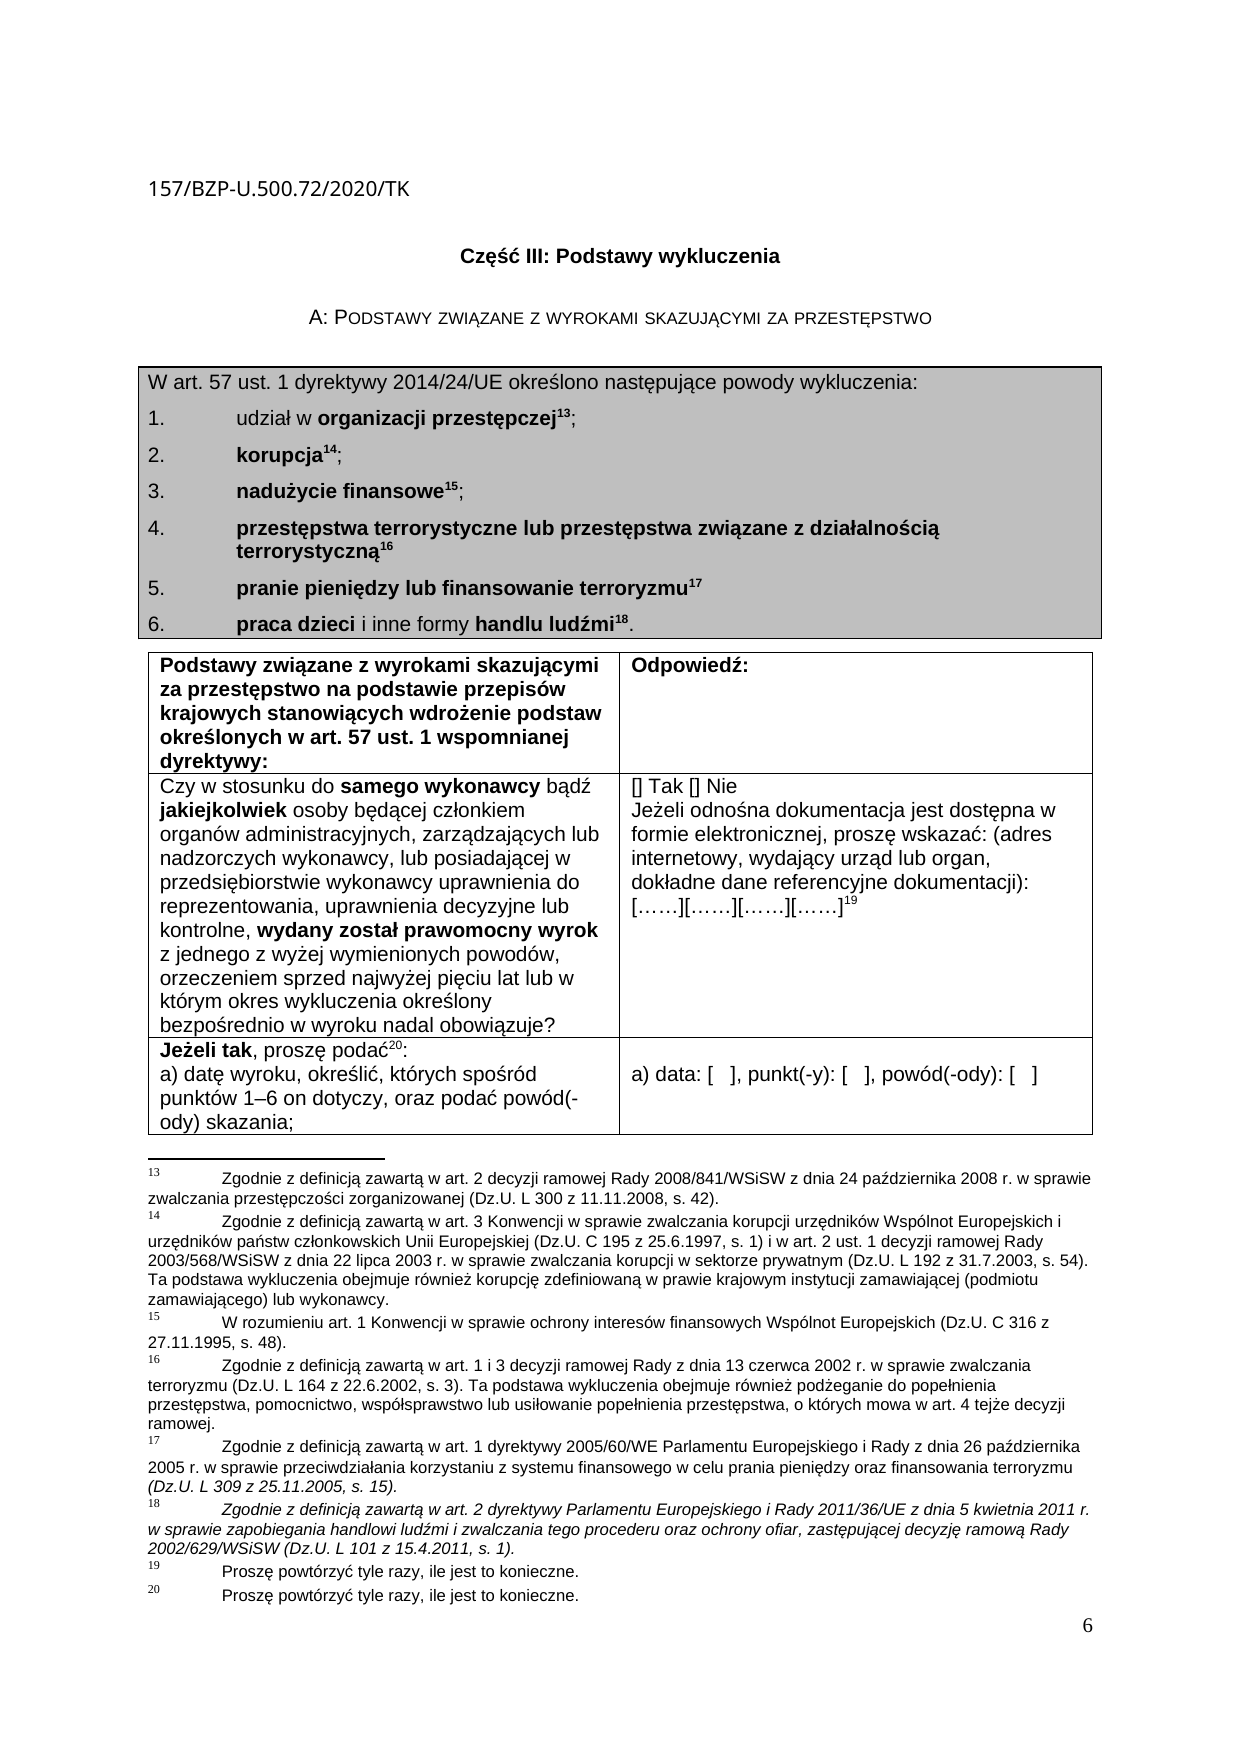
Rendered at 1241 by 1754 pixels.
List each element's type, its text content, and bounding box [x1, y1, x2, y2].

list udział w organizacji przestępczej; [139, 403, 1101, 430]
text W art. 57 ust. 1 dyrektywy 2014/24/UE określono następujące powody wykluczenia: [139, 368, 1101, 393]
table_header Odpowiedź: [620, 653, 1092, 773]
table_cell a) data: [ ], punkt(-y): [ ], powód(-ody): [ ] b) [……] c) długość okresu wykluczenia [……] oraz punkt(-y), którego(-ych) to dotyczy. Jeżeli odnośna dokumentacja jest dostępna w formie elektronicznej, proszę wskazać: (adres internetowy, wydający urząd lub organ, dokładne dane referencyjne dokumentacji): [……][……][……][……] [620, 1038, 1092, 1134]
text nadużycie finansowe; [139, 476, 1101, 503]
table_cell Czy w stosunku do samego wykonawcy bądź jakiejkolwiek osoby będącej członkiem organów administracyjnych, zarządzających lub nadzorczych wykonawcy, lub posiadającej w przedsiębiorstwie wykonawcy uprawnienia do reprezentowania, uprawnienia decyzyjne lub kontrolne, wydany został prawomocny wyrok z jednego z wyżej wymienionych powodów, orzeczeniem sprzed najwyżej pięciu lat lub w którym okres wykluczenia określony bezpośrednio w wyroku nadal obowiązuje? [149, 774, 619, 1037]
text korupcja; [139, 439, 1101, 466]
title Część III: Podstawy wykluczenia [148, 243, 1092, 267]
text przestępstwa terrorystyczne lub przestępstwa związane z działalnością terrorystyczną [139, 512, 1101, 563]
table_cell Jeżeli tak, proszę podać: a) datę wyroku, określić, których spośród punktów 1–6 on dotyczy, oraz podać powód(-ody) skazania; b) wskazać, kto został skazany [ ]; c) w zakresie, w jakim zostało to bezpośrednio ustalone w wyroku: [149, 1038, 619, 1134]
table_header Podstawy związane z wyrokami skazującymi za przestępstwo na podstawie przepisów krajowych stanowiących wdrożenie podstaw określonych w art. 57 ust. 1 wspomnianej dyrektywy: [149, 653, 619, 773]
title A: Podstawy związane z wyrokami skazującymi za przestępstwo [148, 305, 1092, 329]
text pranie pieniędzy lub finansowanie terroryzmu [139, 573, 1101, 600]
text praca dzieci i inne formy handlu ludźmi. [139, 609, 1101, 638]
table_cell [] Tak [] Nie Jeżeli odnośna dokumentacja jest dostępna w formie elektronicznej, proszę wskazać: (adres internetowy, wydający urząd lub organ, dokładne dane referencyjne dokumentacji): [……][……][……][……] [620, 774, 1092, 1037]
